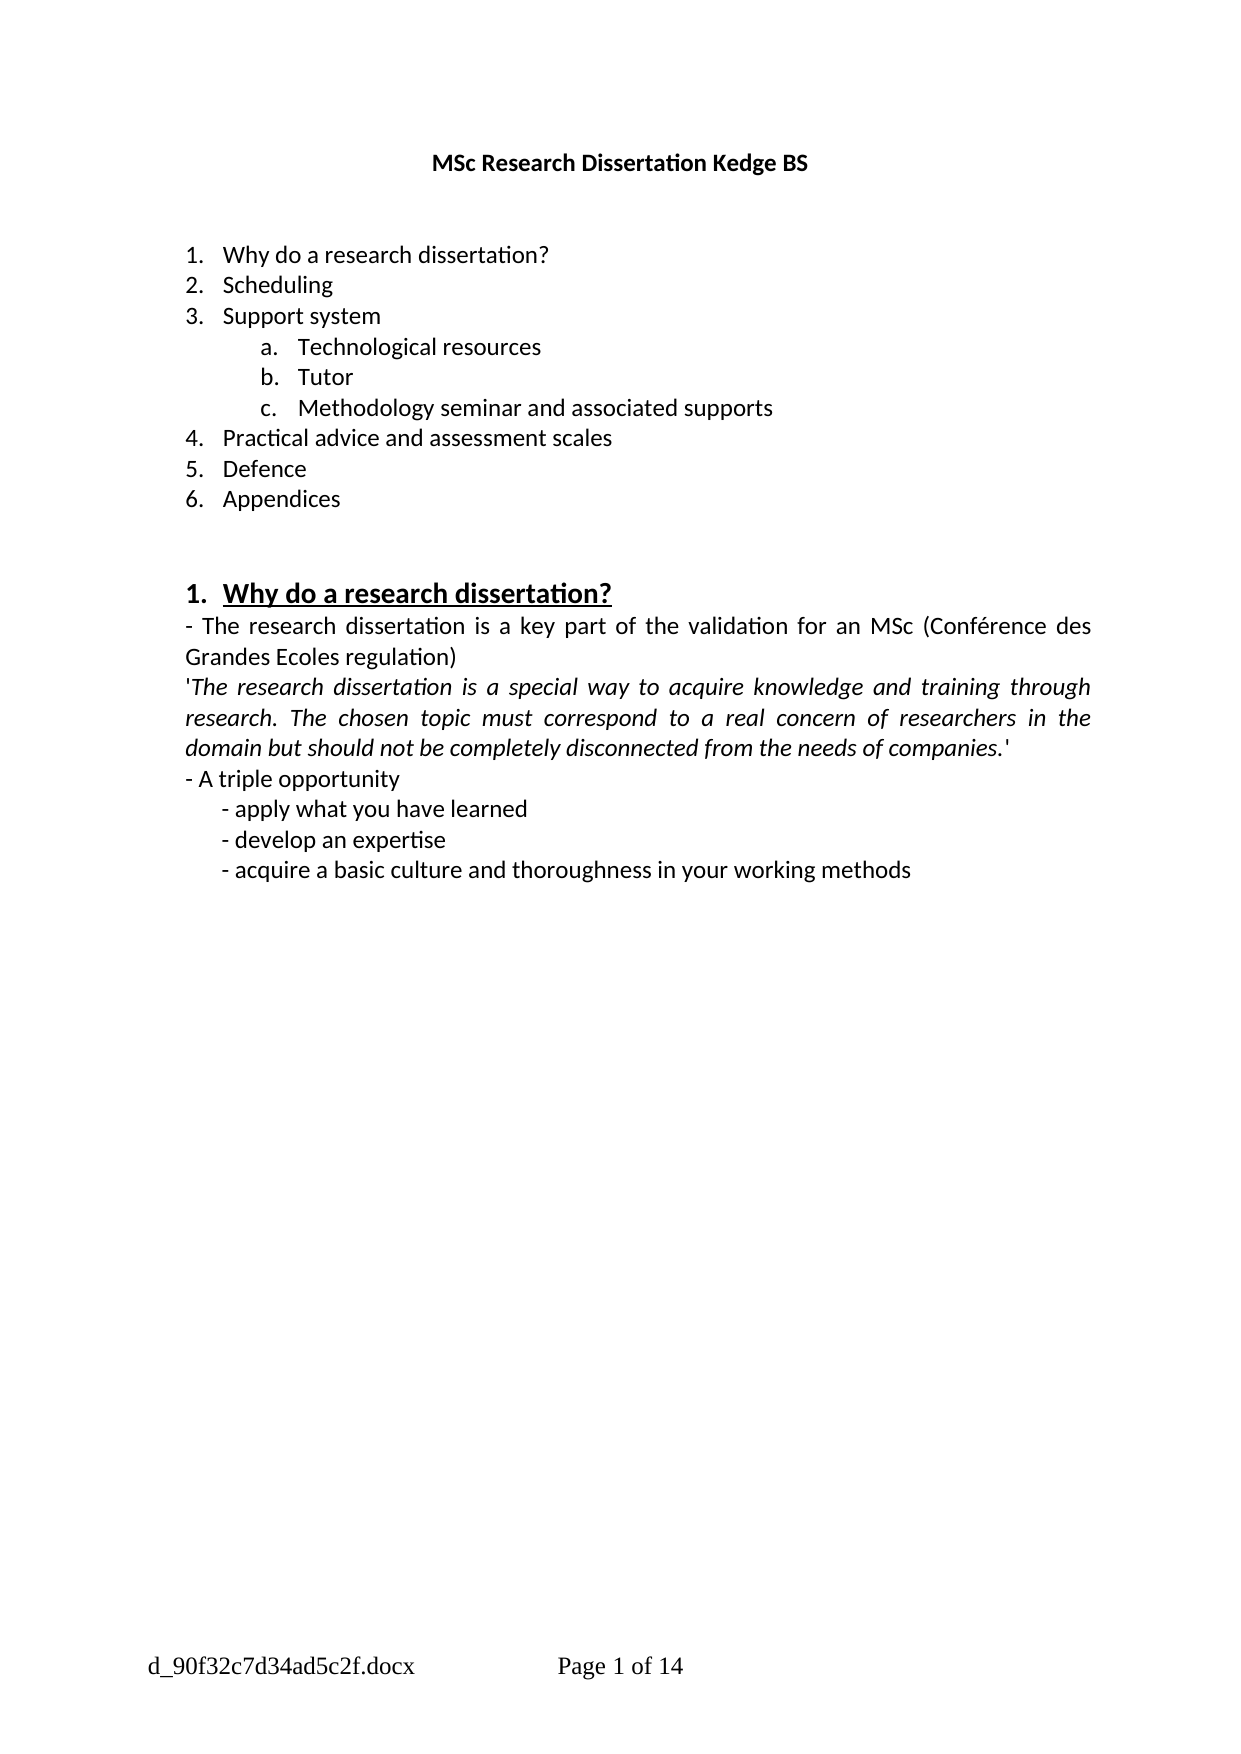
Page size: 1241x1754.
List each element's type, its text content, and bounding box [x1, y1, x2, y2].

list Why do a research dissertation? [185, 239, 1093, 270]
text - The research dissertation is a key part of the validation for an MSc (Conférence des Grandes Ecoles regulation) [185, 611, 1093, 672]
text - acquire a basic culture and thoroughness in your working methods [185, 855, 1093, 885]
text - apply what you have learned [185, 794, 1093, 824]
text - develop an expertise [185, 824, 1093, 855]
list Tutor [260, 361, 1093, 392]
list Technological resources [260, 331, 1093, 361]
text - A triple opportunity [185, 763, 1093, 794]
list Appendices [185, 483, 1093, 514]
list Support system [185, 300, 1093, 331]
text MSc Research Dissertation Kedge BS [148, 148, 1093, 178]
list Methodology seminar and associated supports [260, 392, 1093, 422]
list Practical advice and assessment scales [185, 422, 1093, 453]
text 'The research dissertation is a special way to acquire knowledge and training through research. The chosen topic must correspond to a real concern of researchers in the domain but should not be completely disconnected from the needs of companies.' [185, 672, 1093, 763]
list Scheduling [185, 270, 1093, 300]
list Why do a research dissertation? [185, 575, 1093, 611]
list Defence [185, 453, 1093, 483]
